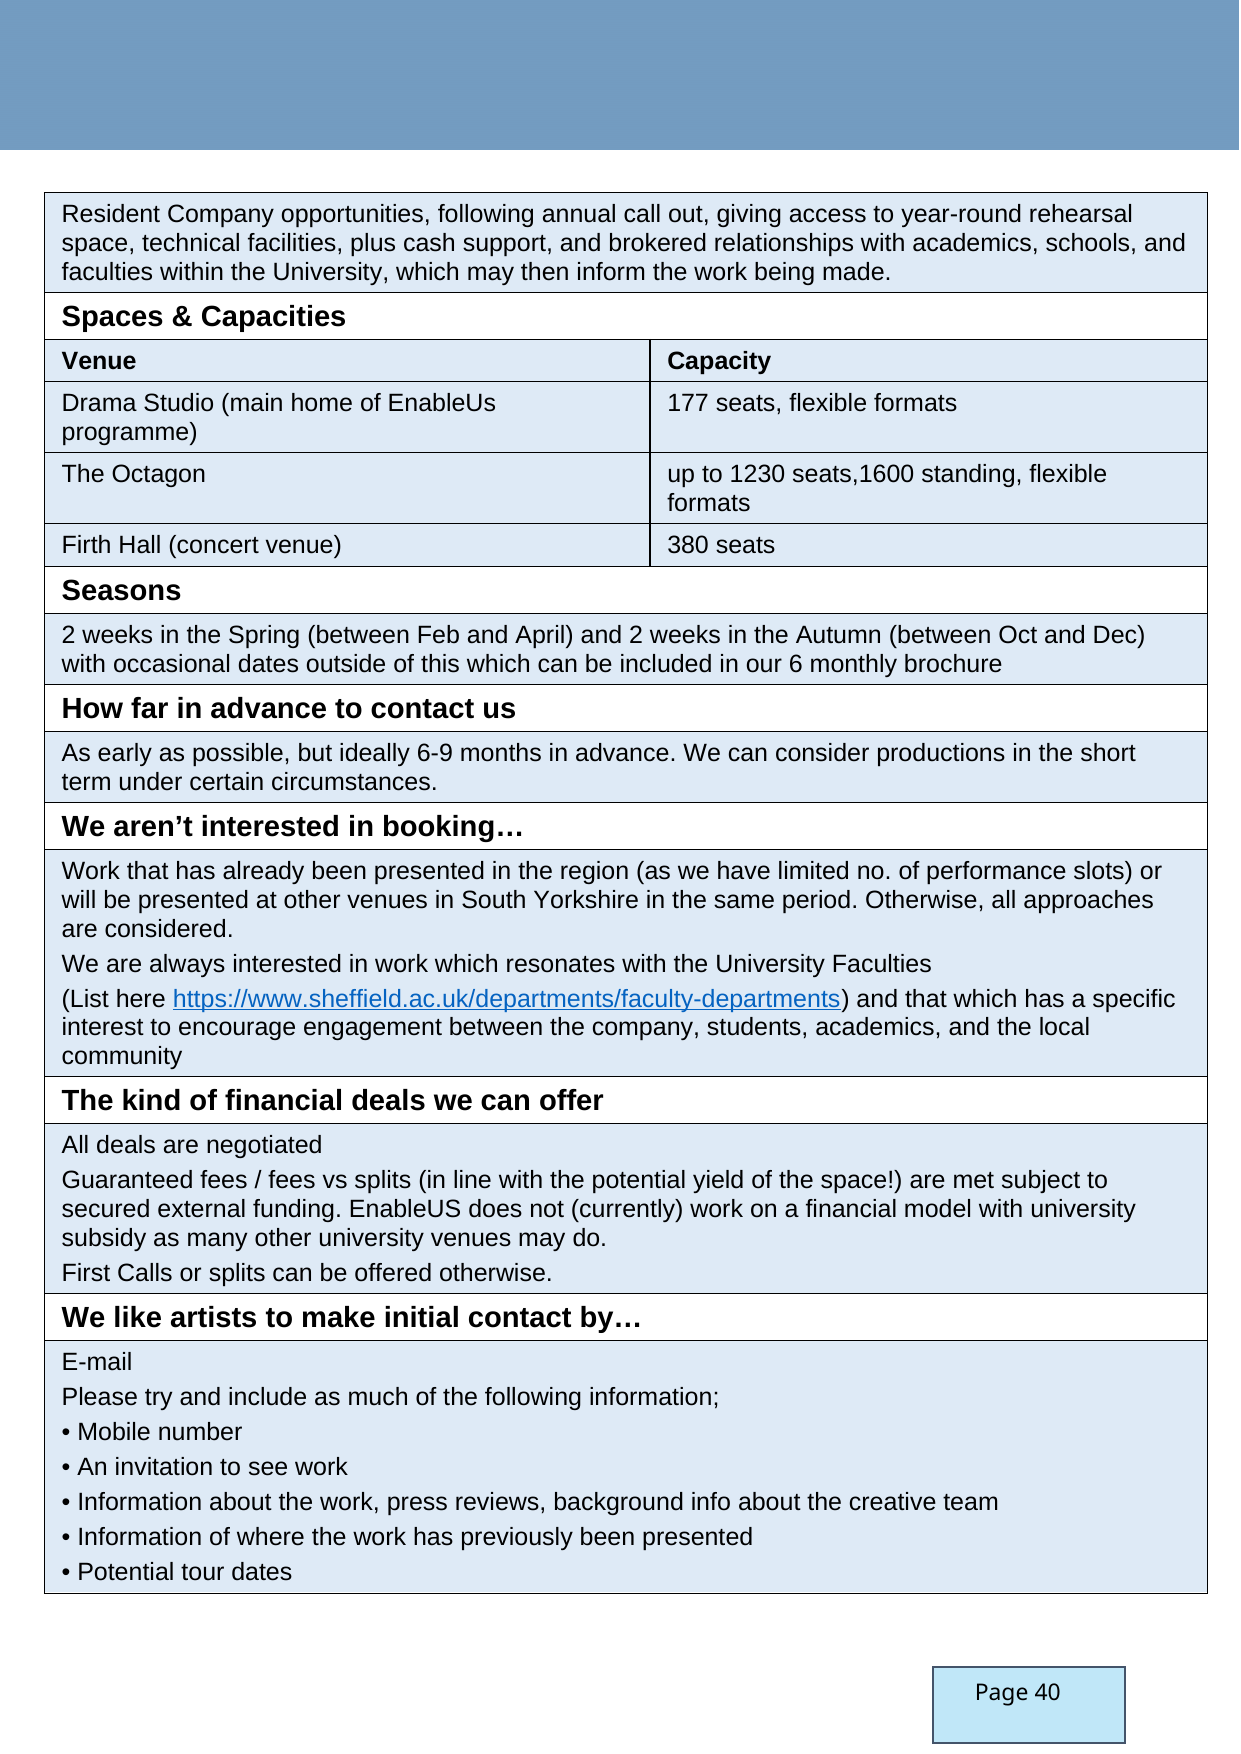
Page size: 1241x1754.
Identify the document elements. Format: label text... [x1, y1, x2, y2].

table_cell The Octagon [45, 453, 649, 523]
table_cell We like artists to make initial contact by… [45, 1294, 1207, 1340]
table_cell Venue [45, 340, 649, 381]
table_cell up to 1230 seats,1600 standing, flexible formats [651, 453, 1207, 523]
table_cell The kind of financial deals we can offer [45, 1077, 1207, 1123]
table_cell Seasons [45, 567, 1207, 613]
table_cell Spaces & Capacities [45, 293, 1207, 339]
table_cell 2 weeks in the Spring (between Feb and April) and 2 weeks in the Autumn (between Oct and Dec) with occasional dates outside of this which can be included in our 6 monthly brochure [45, 614, 1207, 684]
table_cell E-mail Please try and include as much of the following information; • Mobile number • An invitation to see work • Information about the work, press reviews, background info about the creative team • Information of where the work has previously been presented • Potential tour dates [45, 1341, 1207, 1592]
table_cell Firth Hall (concert venue) [45, 524, 649, 566]
table_cell All deals are negotiated Guaranteed fees / fees vs splits (in line with the potential yield of the space!) are met subject to secured external funding. EnableUS does not (currently) work on a financial model with university subsidy as many other university venues may do. First Calls or splits can be offered otherwise. [45, 1124, 1207, 1293]
table_cell 380 seats [651, 524, 1207, 566]
table_cell Drama Studio (main home of EnableUs programme) [45, 382, 649, 452]
table_cell As early as possible, but ideally 6-9 months in advance. We can consider productions in the short term under certain circumstances. [45, 732, 1207, 802]
table_cell Capacity [651, 340, 1207, 381]
table_cell We aren’t interested in booking… [45, 803, 1207, 849]
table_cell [45, 193, 1207, 292]
table_cell Work that has already been presented in the region (as we have limited no. of performance slots) or will be presented at other venues in South Yorkshire in the same period. Otherwise, all approaches are considered. We are always interested in work which resonates with the University Faculties (List here https://www.sheffield.ac.uk/departments/faculty-departments) and that which has a specific interest to encourage engagement between the company, students, academics, and the local community [45, 850, 1207, 1076]
table_cell 177 seats, flexible formats [651, 382, 1207, 452]
table_cell How far in advance to contact us [45, 685, 1207, 731]
